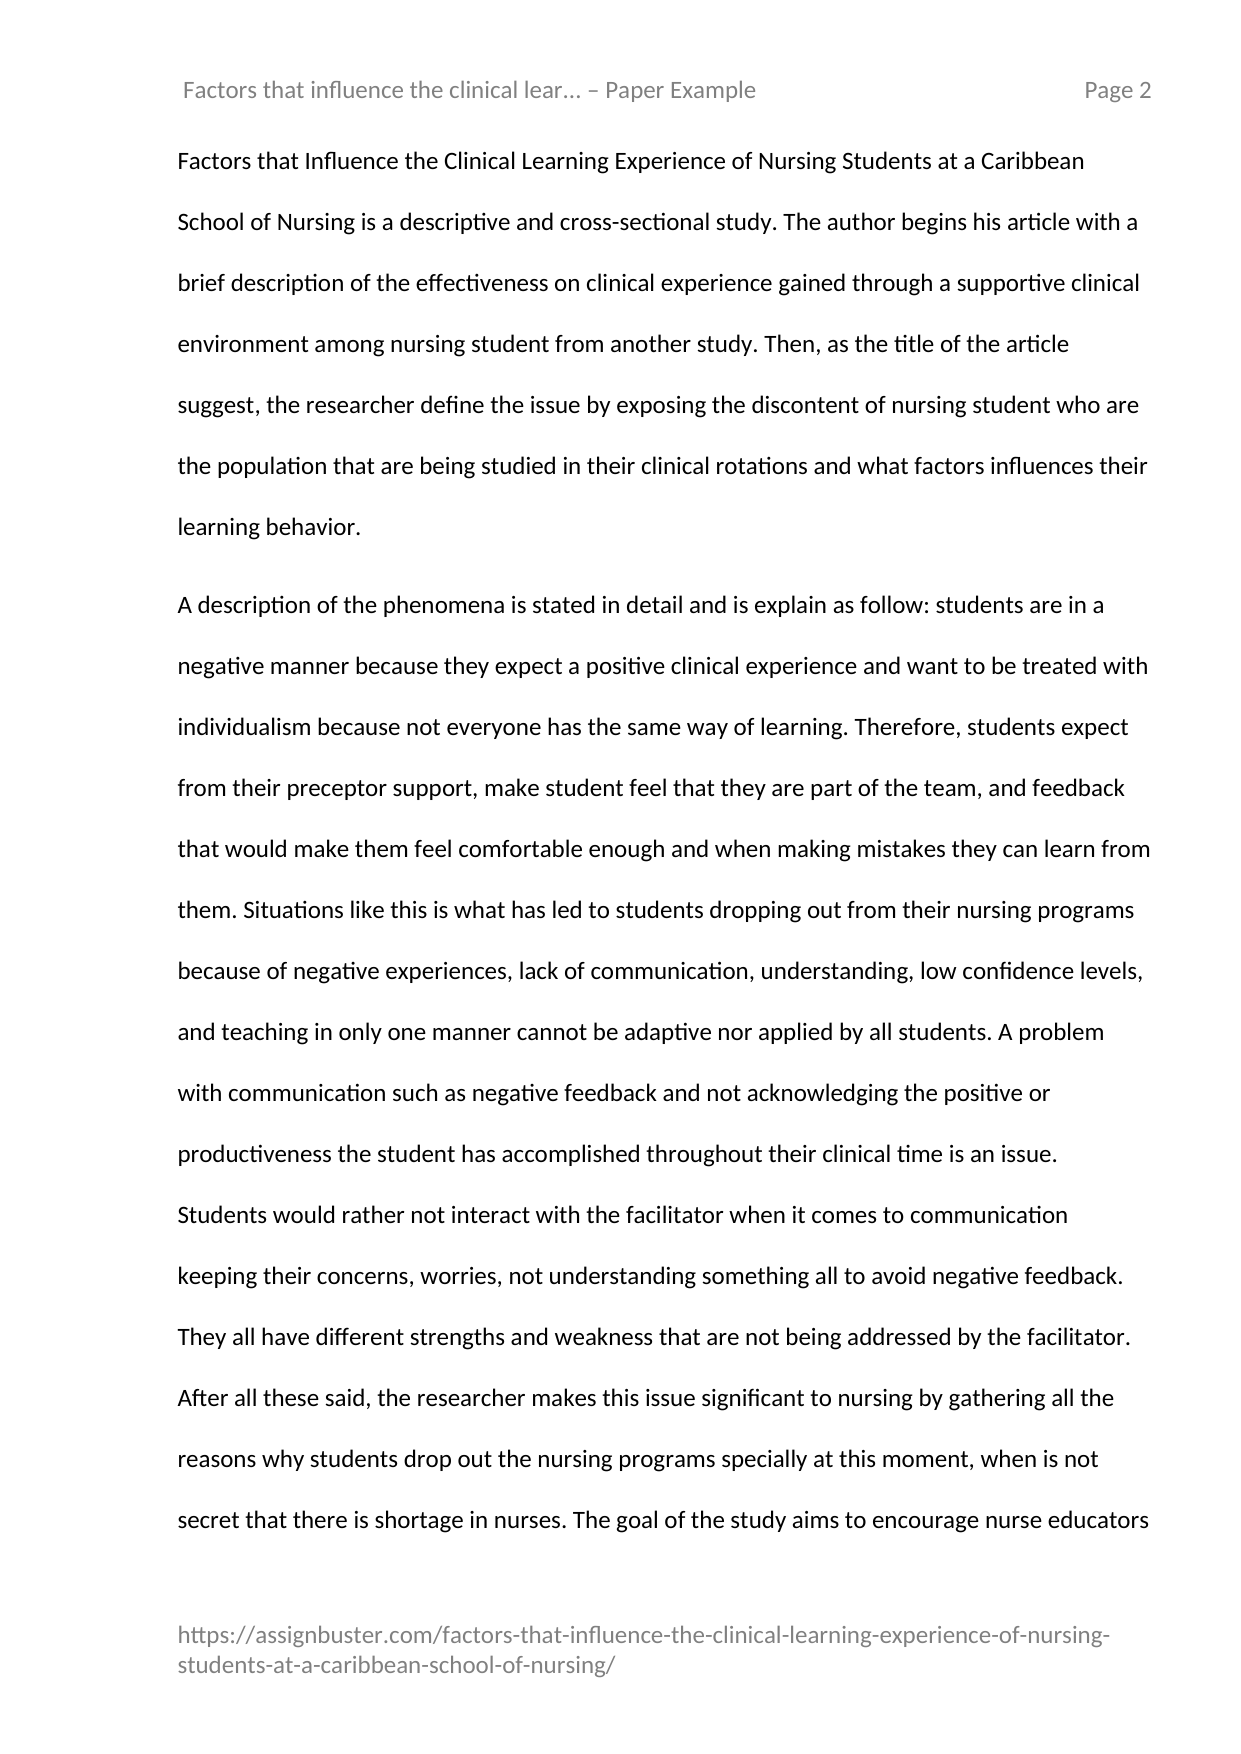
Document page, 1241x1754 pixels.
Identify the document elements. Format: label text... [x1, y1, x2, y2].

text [177, 589, 1152, 1535]
text Factors that Influence the Clinical Learning Experience of Nursing Students at a Caribbean School of Nursing is a descriptive and cross-sectional study. The author begins his article with a brief description of the effectiveness on clinical experience gained through a supportive clinical environment among nursing student from another study. Then, as the title of the article suggest, the researcher define the issue by exposing the discontent of nursing student who are the population that are being studied in their clinical rotations and what factors influences their learning behavior. [177, 145, 1152, 542]
